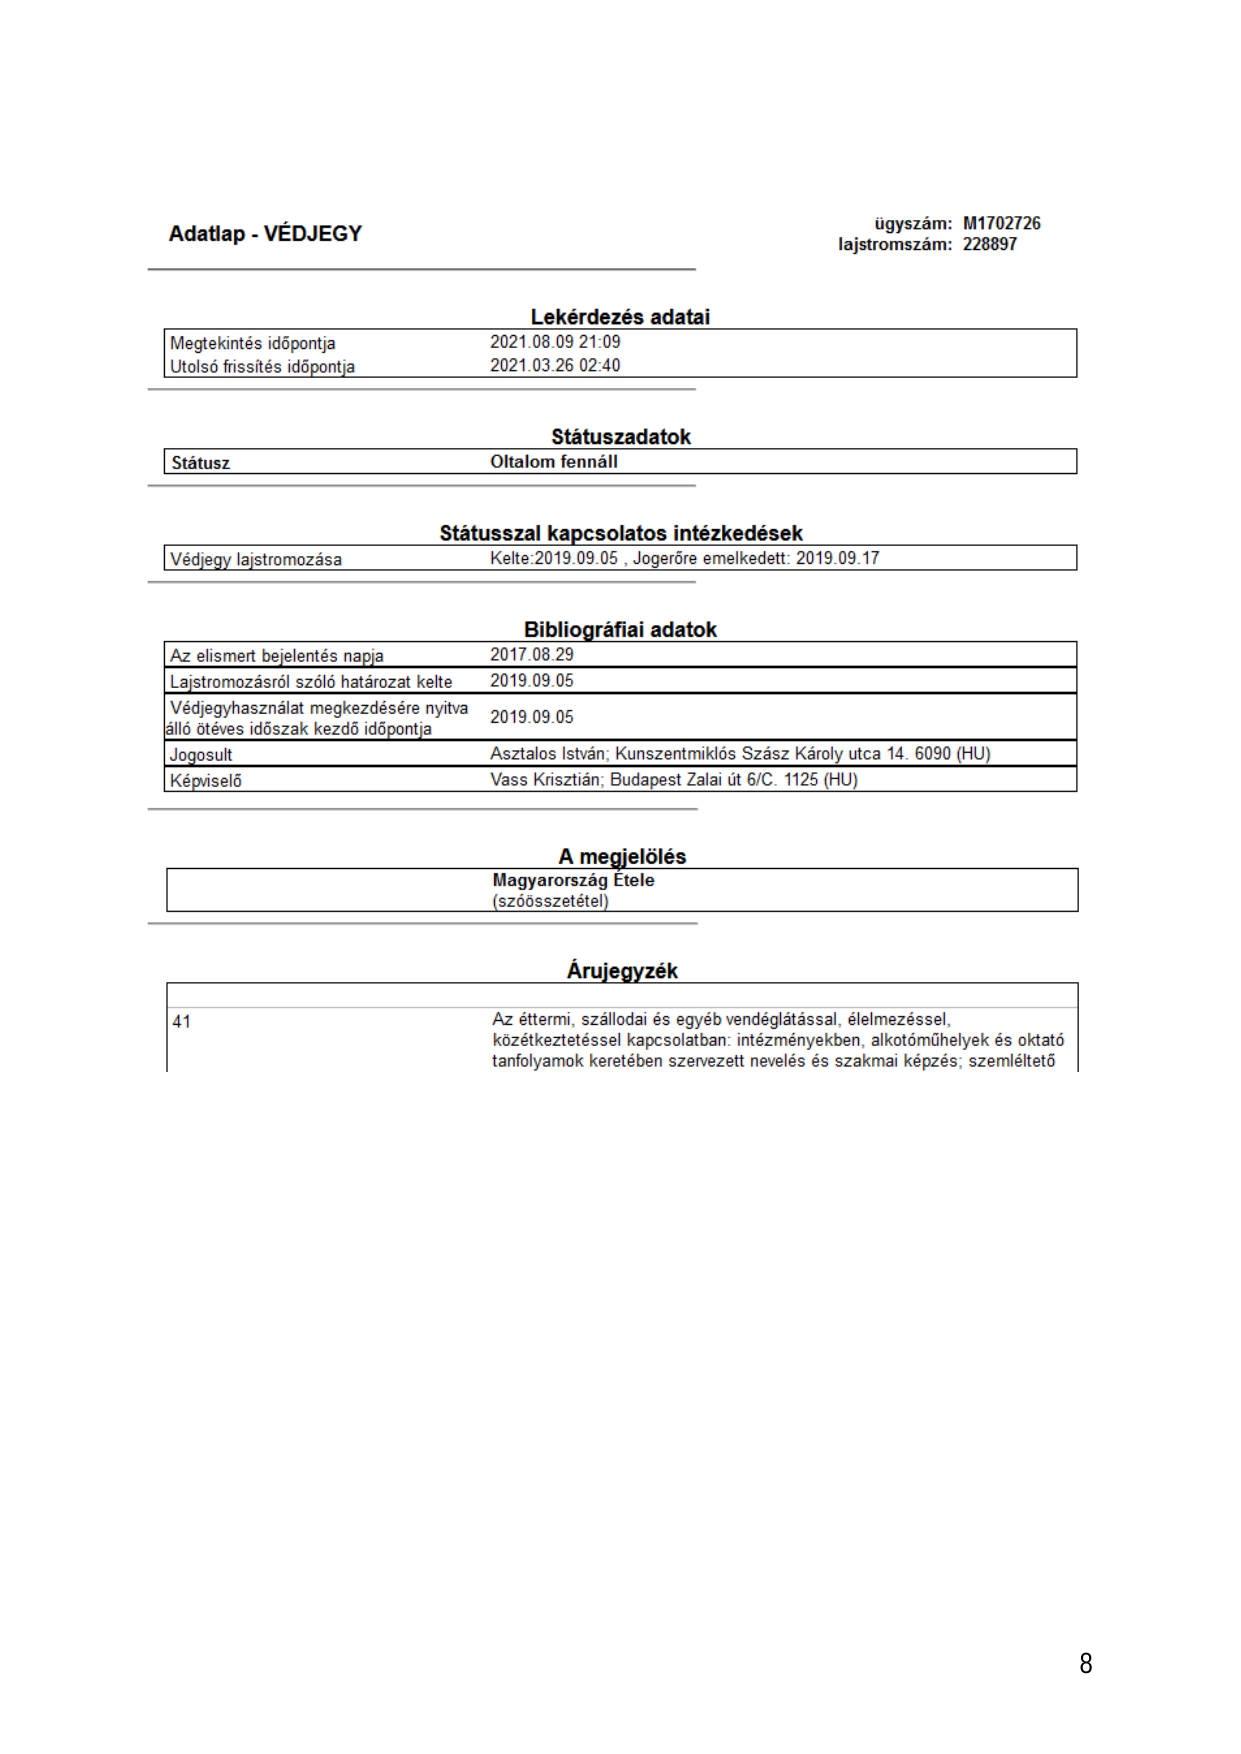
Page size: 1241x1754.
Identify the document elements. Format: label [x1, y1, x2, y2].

picture [147, 207, 1092, 800]
picture [147, 803, 1092, 1072]
